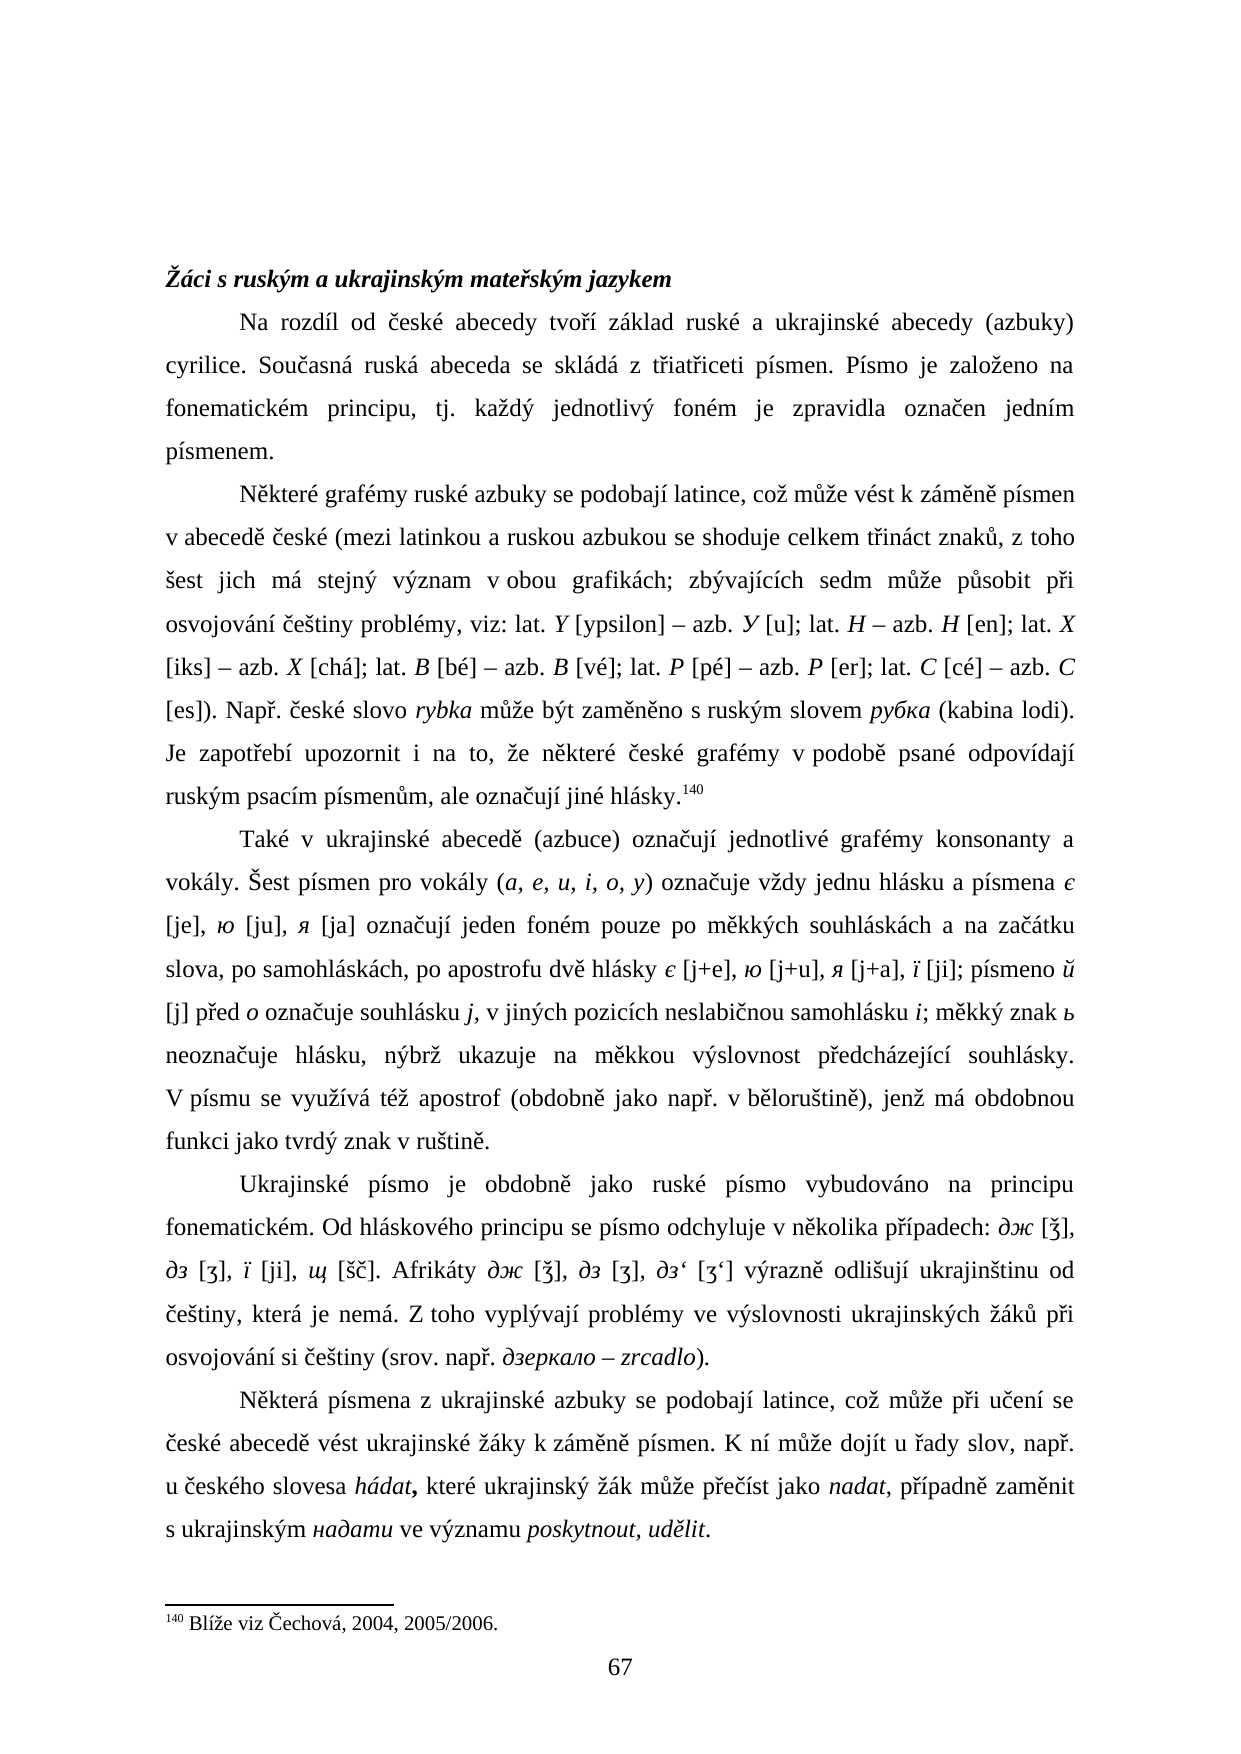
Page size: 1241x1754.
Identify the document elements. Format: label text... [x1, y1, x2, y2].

text Také v ukrajinské abecedě (azbuce) označují jednotlivé grafémy konsonanty a vokály. Šest písmen pro vokály (а, е, и, і, о, у) označuje vždy jednu hlásku a písmena є [je], ю [ju], я [ja] označují jeden foném pouze po měkkých souhláskách a na začátku slova, po samohláskách, po apostrofu dvě hlásky є [j+e], ю [j+u], я [j+a], ї [ji]; písmeno й [j] před o označuje souhlásku j, v jiných pozicích neslabičnou samohlásku i; měkký znak ь neoznačuje hlásku, nýbrž ukazuje na měkkou výslovnost předcházející souhlásky. V písmu se využívá též apostrof (obdobně jako např. v běloruštině), jenž má obdobnou funkci jako tvrdý znak v ruštině. [165, 824, 1075, 1155]
text Žáci s ruským a ukrajinským mateřským jazykem [165, 264, 1075, 292]
text Některé grafémy ruské azbuky se podobají latince, což může vést k záměně písmen v abecedě české (mezi latinkou a ruskou azbukou se shoduje celkem třináct znaků, z toho šest jich má stejný význam v obou grafikách; zbývajících sedm může působit při osvojování češtiny problémy, viz: lat. Y [ypsilon] – azb. У [u]; lat. H – azb. Н [en]; lat. X [iks] – azb. Х [chá]; lat. B [bé] – azb. В [vé]; lat. P [pé] – azb. Р [er]; lat. C [cé] – azb. С [es]). Např. české slovo rybka může být zaměněno s ruským slovem рубка (kabina lodi). Je zapotřebí upozornit i na to, že některé české grafémy v podobě psané odpovídají ruským psacím písmenům, ale označují jiné hlásky. [165, 479, 1075, 810]
text Na rozdíl od české abecedy tvoří základ ruské a ukrajinské abecedy (azbuky) cyrilice. Současná ruská abeceda se skládá z třiatřiceti písmen. Písmo je založeno na fonematickém principu, tj. každý jednotlivý foném je zpravidla označen jedním písmenem. [165, 307, 1075, 465]
text Některá písmena z ukrajinské azbuky se podobají latince, což může při učení se české abecedě vést ukrajinské žáky k záměně písmen. K ní může dojít u řady slov, např. u českého slovesa hádat, které ukrajinský žák může přečíst jako nadat, případně zaměnit s ukrajinským надати ve významu poskytnout, udělit. [165, 1385, 1075, 1543]
text Ukrajinské písmo je obdobně jako ruské písmo vybudováno na principu fonematickém. Od hláskového principu se písmo odchyluje v několika případech: дж [ǯ], дз [ʒ], ї [ji], щ [šč]. Afrikáty дж [ǯ], дз [ʒ], дз‘ [ʒ‘] výrazně odlišují ukrajinštinu od češtiny, která je nemá. Z toho vyplývají problémy ve výslovnosti ukrajinských žáků při osvojování si češtiny (srov. např. дзеркало – zrcadlo). [165, 1169, 1075, 1371]
